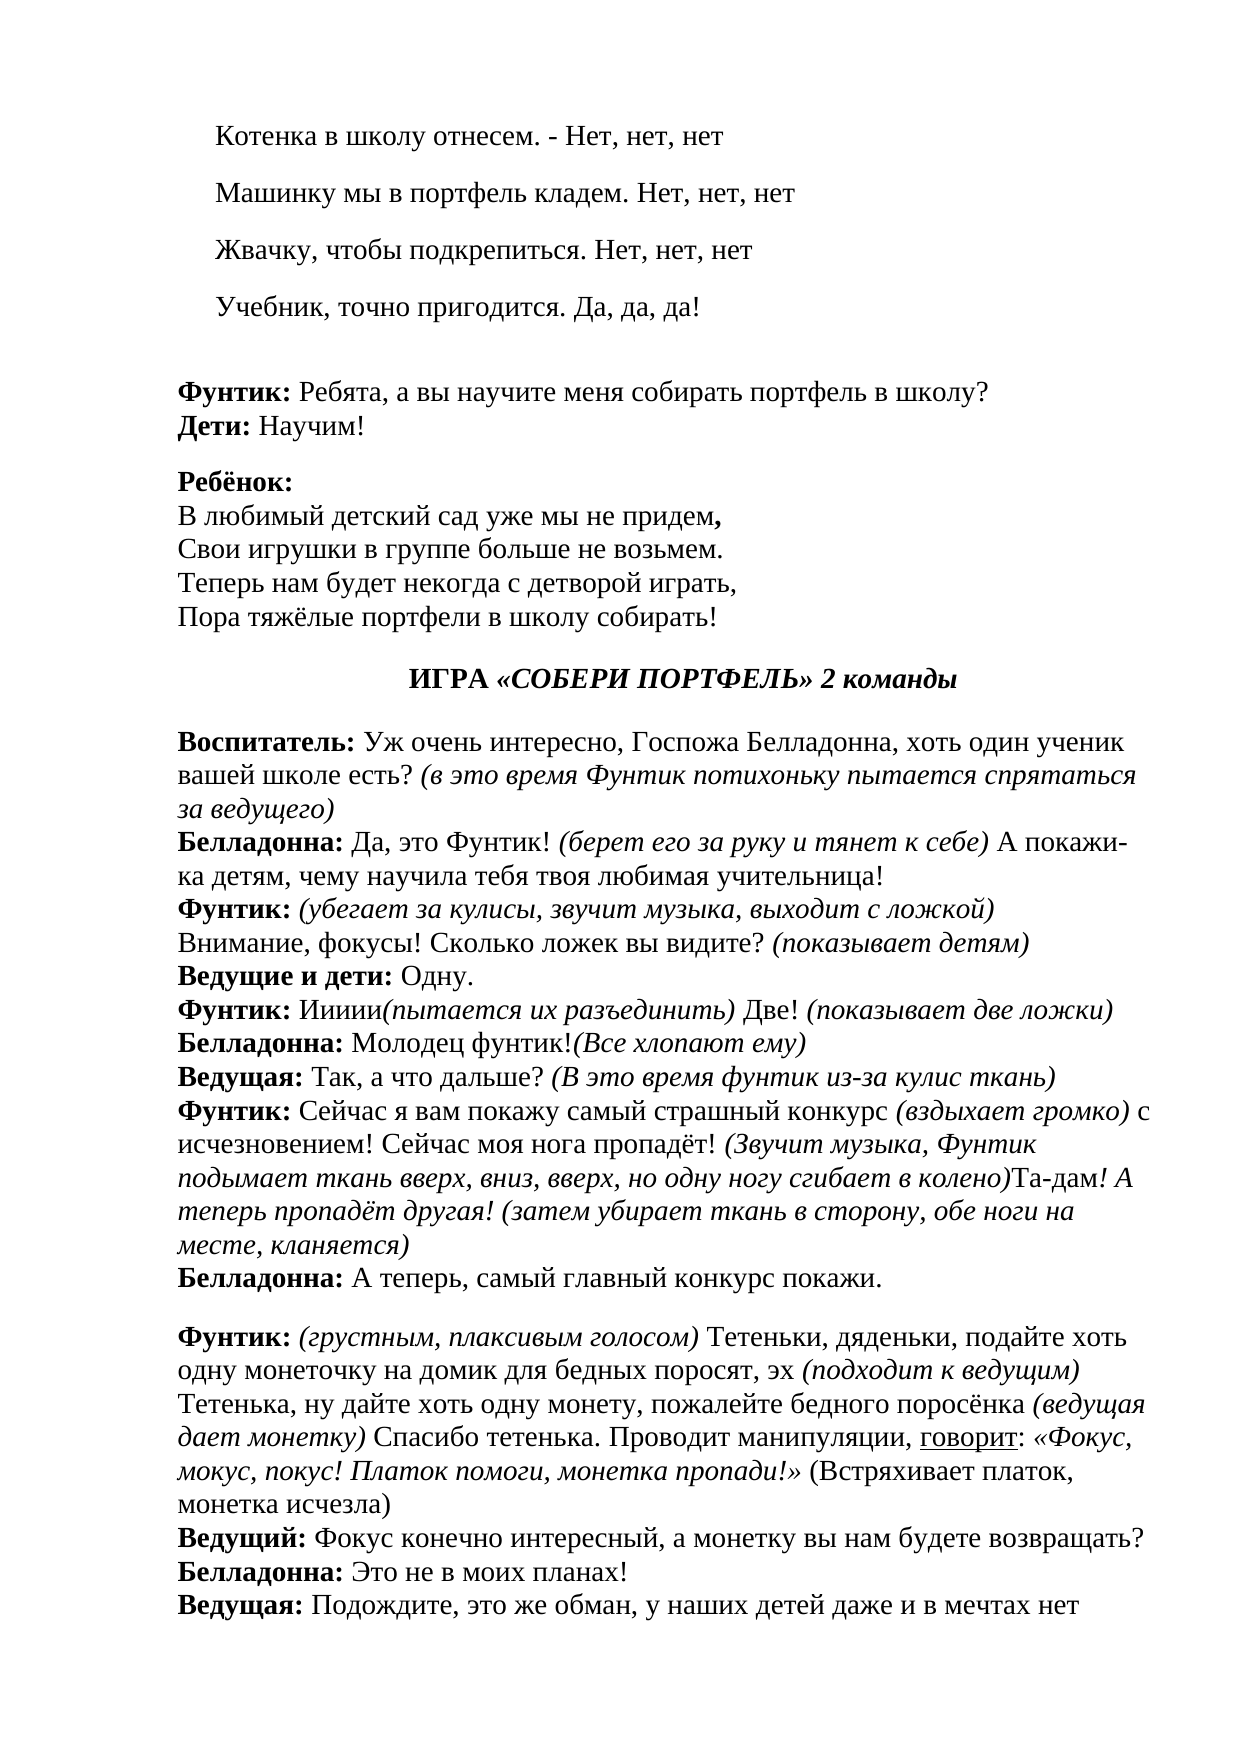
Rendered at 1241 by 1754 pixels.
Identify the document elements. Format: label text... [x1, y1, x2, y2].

text Свои игрушки в группе больше не возьмем. [177, 532, 1152, 565]
text Воспитатель: Уж очень интересно, Госпожа Белладонна, хоть один ученик вашей школе есть? (в это время Фунтик потихоньку пытается спрятаться за ведущего) Белладонна: Да, это Фунтик! (берет его за руку и тянет к себе) А покажи-ка детям, чему научила тебя твоя любимая учительница! Фунтик: (убегает за кулисы, звучит музыка, выходит с ложкой) Внимание, фокусы! Сколько ложек вы видите? (показывает детям) Ведущие и дети: Одну. Фунтик: Иииии(пытается их разъединить) Две! (показывает две ложки) Белладонна: Молодец фунтик!(Все хлопают ему) Ведущая: Так, а что дальше? (В это время фунтик из-за кулис ткань) Фунтик: Сейчас я вам покажу самый страшный конкурс (вздыхает громко) с исчезновением! Сейчас моя нога пропадёт! (Звучит музыка, Фунтик подымает ткань вверх, вниз, вверх, но одну ногу сгибает в колено)Та-дам! А теперь пропадёт другая! (затем убирает ткань в сторону, обе ноги на месте, кланяется) Белладонна: А теперь, самый главный конкурс покажи. [177, 724, 1152, 1294]
text ИГРА «СОБЕРИ ПОРТФЕЛЬ» 2 команды [177, 661, 1152, 694]
text Машинку мы в портфель кладем. Нет, нет, нет [177, 175, 1152, 209]
text Жвачку, чтобы подкрепиться. Нет, нет, нет [177, 232, 1152, 266]
text Учебник, точно пригодится. Да, да, да! [177, 289, 1152, 351]
text Фунтик: Ребята, а вы научите меня собирать портфель в школу? Дети: Научим! [177, 374, 1152, 441]
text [177, 1319, 1152, 1621]
text Теперь нам будет некогда с детворой играть, [177, 565, 1152, 599]
text Ребёнок: [177, 464, 1152, 498]
text Котенка в школу отнесем. - Нет, нет, нет [177, 118, 1152, 152]
text В любимый детский сад уже мы не придем, [177, 498, 1152, 532]
text Пора тяжёлые портфели в школу собирать! [177, 599, 1152, 661]
